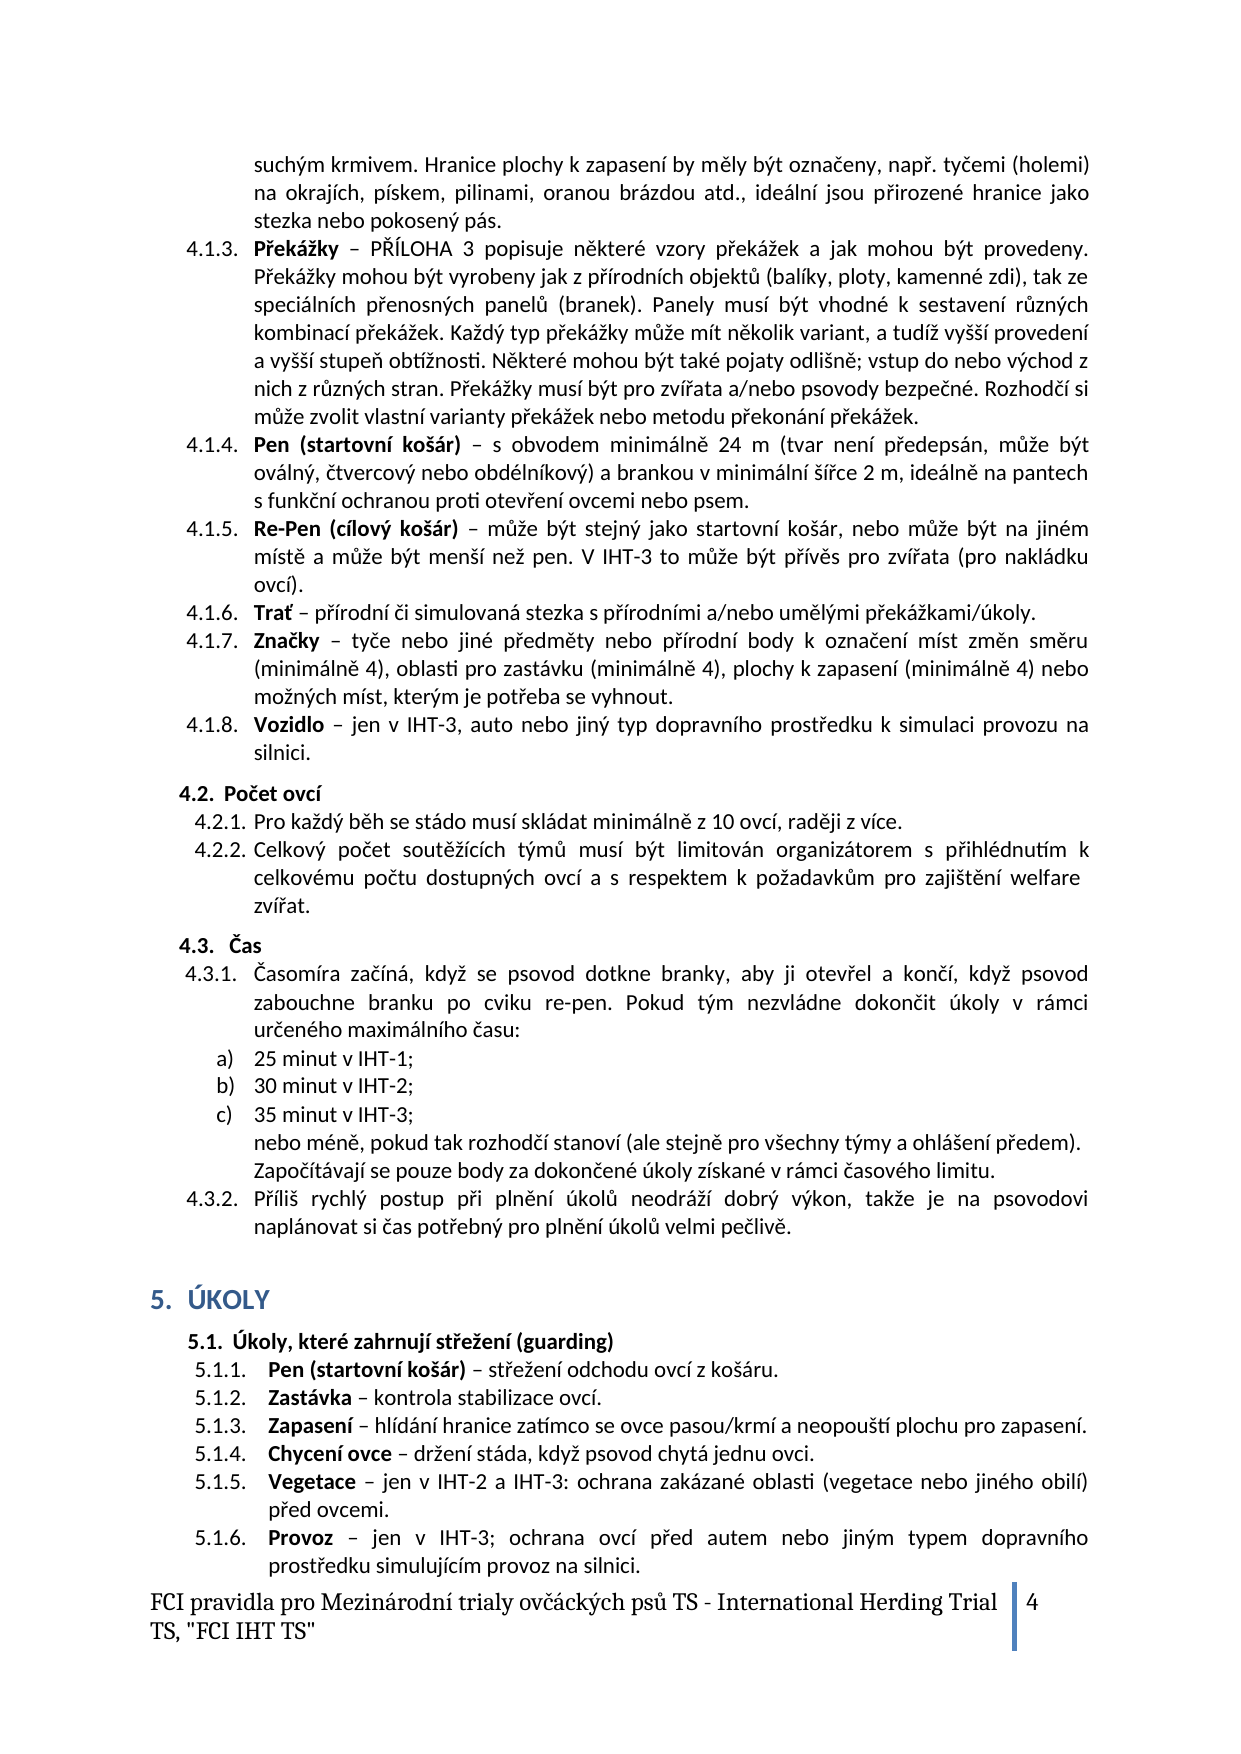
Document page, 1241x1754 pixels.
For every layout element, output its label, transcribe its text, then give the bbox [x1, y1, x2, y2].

list Úkoly, které zahrnují střežení (guarding) [187, 1327, 1090, 1355]
list Celkový počet soutěžících týmů musí být limitován organizátorem s přihlédnutím k celkovému počtu dostupných ovcí a s respektem k požadavkům pro zajištění welfare zvířat. [194, 835, 1090, 919]
list Překážky – PŘÍLOHA 3 popisuje některé vzory překážek a jak mohou být provedeny. Překážky mohou být vyrobeny jak z přírodních objektů (balíky, ploty, kamenné zdi), tak ze speciálních přenosných panelů (branek). Panely musí být vhodné k sestavení různých kombinací překážek. Každý typ překážky může mít několik variant, a tudíž vyšší provedení a vyšší stupeň obtížnosti. Některé mohou být také pojaty odlišně; vstup do nebo východ z nich z různých stran. Překážky musí být pro zvířata a/nebo psovody bezpečné. Rozhodčí si může zvolit vlastní varianty překážek nebo metodu překonání překážek. [186, 234, 1090, 430]
list Zastávka – kontrola stabilizace ovcí. [194, 1383, 1090, 1411]
list Značky – tyče nebo jiné předměty nebo přírodní body k označení míst změn směru (minimálně 4), oblasti pro zastávku (minimálně 4), plochy k zapasení (minimálně 4) nebo možných míst, kterým je potřeba se vyhnout. [186, 626, 1090, 710]
text Započítávají se pouze body za dokončené úkoly získané v rámci časového limitu. [253, 1156, 1090, 1184]
list 30 minut v IHT-2; [216, 1072, 1090, 1100]
list 35 minut v IHT-3; [216, 1100, 1090, 1128]
text nebo méně, pokud tak rozhodčí stanoví (ale stejně pro všechny týmy a ohlášení předem). [253, 1128, 1090, 1156]
subtitle Počet ovcí [179, 779, 1090, 807]
list Re-Pen (cílový košár) – může být stejný jako startovní košár, nebo může být na jiném místě a může být menší než pen. V IHT-3 to může být přívěs pro zvířata (pro nakládku ovcí). [186, 514, 1090, 598]
subtitle ÚKOLY [150, 1281, 1090, 1317]
list Pen (startovní košár) – s obvodem minimálně 24 m (tvar není předepsán, může být oválný, čtvercový nebo obdélníkový) a brankou v minimální šířce 2 m, ideálně na pantech s funkční ochranou proti otevření ovcemi nebo psem. [186, 430, 1090, 514]
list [186, 150, 1090, 234]
list 25 minut v IHT-1; [216, 1044, 1090, 1072]
list Zapasení – hlídání hranice zatímco se ovce pasou/krmí a neopouští plochu pro zapasení. [194, 1411, 1090, 1439]
list Chycení ovce – držení stáda, když psovod chytá jednu ovci. [194, 1439, 1090, 1467]
list Vegetace – jen v IHT-2 a IHT-3: ochrana zakázané oblasti (vegetace nebo jiného obilí) před ovcemi. [194, 1467, 1090, 1523]
list Časomíra začíná, když se psovod dotkne branky, aby ji otevřel a končí, když psovod zabouchne branku po cviku re-pen. Pokud tým nezvládne dokončit úkoly v rámci určeného maximálního času: [185, 959, 1090, 1044]
list Provoz – jen v IHT-3; ochrana ovcí před autem nebo jiným typem dopravního prostředku simulujícím provoz na silnici. [194, 1523, 1090, 1579]
list Pen (startovní košár) – střežení odchodu ovcí z košáru. [194, 1355, 1090, 1383]
subtitle Čas [179, 932, 1090, 959]
list Pro každý běh se stádo musí skládat minimálně z 10 ovcí, raději z více. [194, 807, 1090, 835]
list Vozidlo – jen v IHT-3, auto nebo jiný typ dopravního prostředku k simulaci provozu na silnici. [186, 710, 1090, 766]
list Trať – přírodní či simulovaná stezka s přírodními a/nebo umělými překážkami/úkoly. [186, 598, 1090, 626]
list Příliš rychlý postup při plnění úkolů neodráží dobrý výkon, takže je na psovodovi naplánovat si čas potřebný pro plnění úkolů velmi pečlivě. [186, 1184, 1090, 1240]
